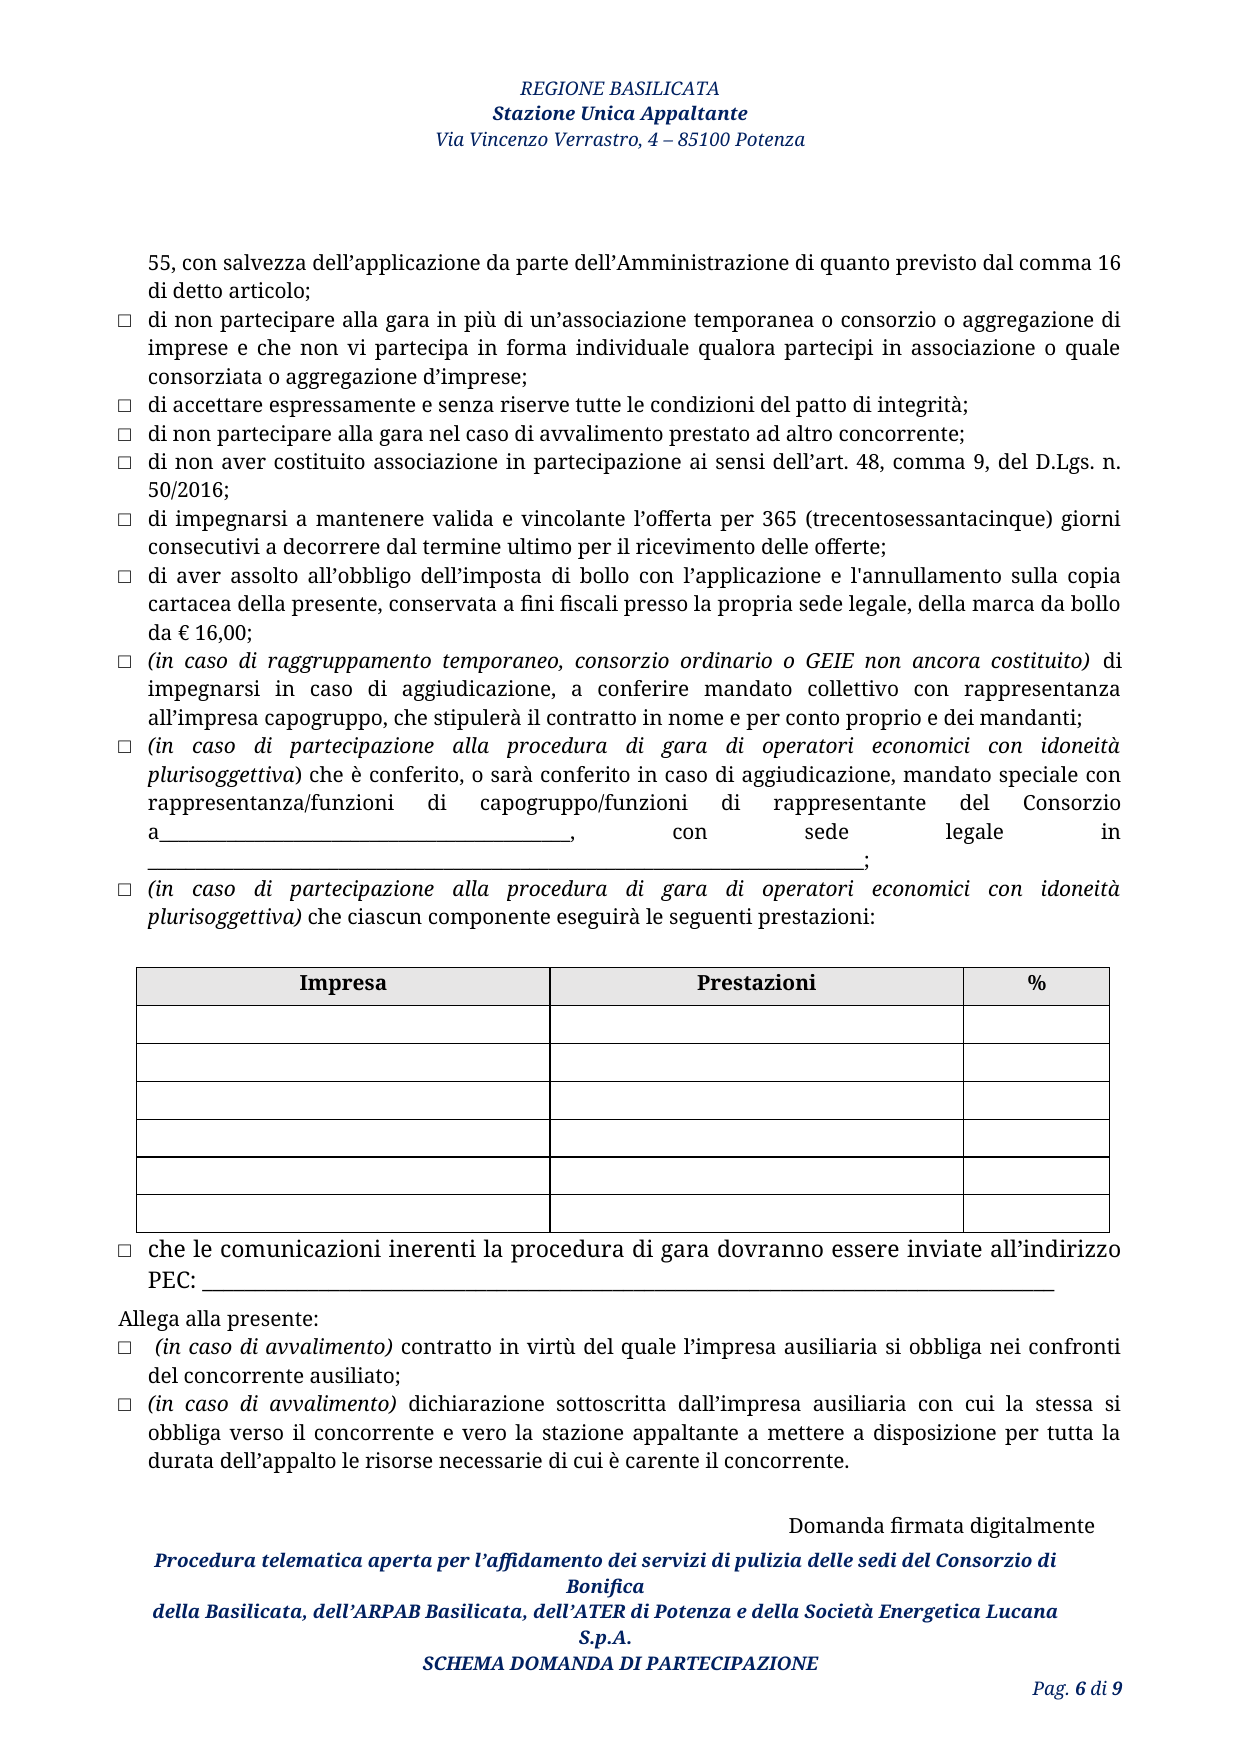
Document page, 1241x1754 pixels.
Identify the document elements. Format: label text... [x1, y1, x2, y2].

list (in caso di avvalimento) contratto in virtù del quale l’impresa ausiliaria si obbliga nei confronti del concorrente ausiliato; [118, 1332, 1122, 1389]
table_cell [137, 1082, 549, 1118]
list di accettare espressamente e senza riserve tutte le condizioni del patto di integrità; [118, 390, 1122, 419]
table_cell [551, 1044, 963, 1081]
list (in caso di raggruppamento temporaneo, consorzio ordinario o GEIE non ancora costituito) di impegnarsi in caso di aggiudicazione, a conferire mandato collettivo con rappresentanza all’impresa capogruppo, che stipulerà il contratto in nome e per conto proprio e dei mandanti; [118, 646, 1122, 731]
table_cell [964, 1158, 1109, 1194]
table_cell [964, 1195, 1109, 1232]
list che le comunicazioni inerenti la procedura di gara dovranno essere inviate all’indirizzo PEC: _________________________________________________________________________________ [118, 1233, 1122, 1296]
list di non partecipare alla gara in più di un’associazione temporanea o consorzio o aggregazione di imprese e che non vi partecipa in forma individuale qualora partecipi in associazione o quale consorziata o aggregazione d’imprese; [118, 305, 1122, 390]
list di aver assolto all’obbligo dell’imposta di bollo con l’applicazione e l'annullamento sulla copia cartacea della presente, conservata a fini fiscali presso la propria sede legale, della marca da bollo da € 16,00; [118, 561, 1122, 646]
table_cell [137, 1006, 549, 1043]
table_cell [551, 1195, 963, 1232]
list (in caso di partecipazione alla procedura di gara di operatori economici con idoneità plurisoggettiva) che ciascun componente eseguirà le seguenti prestazioni: [118, 874, 1122, 931]
list di impegnarsi a mantenere valida e vincolante l’offerta per 365 (trecentosessantacinque) giorni consecutivi a decorrere dal termine ultimo per il ricevimento delle offerte; [118, 504, 1122, 561]
table_cell [551, 1006, 963, 1043]
table_cell [137, 1195, 549, 1232]
text Allega alla presente: [118, 1304, 1122, 1332]
table_cell [964, 1120, 1109, 1156]
table_cell [551, 1158, 963, 1194]
table_cell [551, 1082, 963, 1118]
table_header Impresa [137, 968, 549, 1005]
table_cell [137, 1158, 549, 1194]
table_cell [964, 1082, 1109, 1118]
table_cell [964, 1006, 1109, 1043]
table_cell [551, 1120, 963, 1156]
list di non partecipare alla gara nel caso di avvalimento prestato ad altro concorrente; [118, 419, 1122, 447]
table_cell [964, 1044, 1109, 1081]
table_cell [137, 1120, 549, 1156]
table_header Prestazioni [551, 968, 963, 1005]
list (in caso di avvalimento) dichiarazione sottoscritta dall’impresa ausiliaria con cui la stessa si obbliga verso il concorrente e vero la stazione appaltante a mettere a disposizione per tutta la durata dell’appalto le risorse necessarie di cui è carente il concorrente. [118, 1389, 1122, 1474]
list di non aver costituito associazione in partecipazione ai sensi dell’art. 48, comma 9, del D.Lgs. n. 50/2016; [118, 447, 1122, 504]
table_cell [137, 1044, 549, 1081]
text Domanda firmata digitalmente [709, 1511, 1122, 1540]
table_header % [964, 968, 1109, 1005]
list (in caso di partecipazione alla procedura di gara di operatori economici con idoneità plurisoggettiva) che è conferito, o sarà conferito in caso di aggiudicazione, mandato speciale con rappresentanza/funzioni di capogruppo/funzioni di rappresentante del Consorzio a___________________________________________, con sede legale in ___________________________________________________________________________; [118, 731, 1122, 874]
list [118, 248, 1122, 305]
